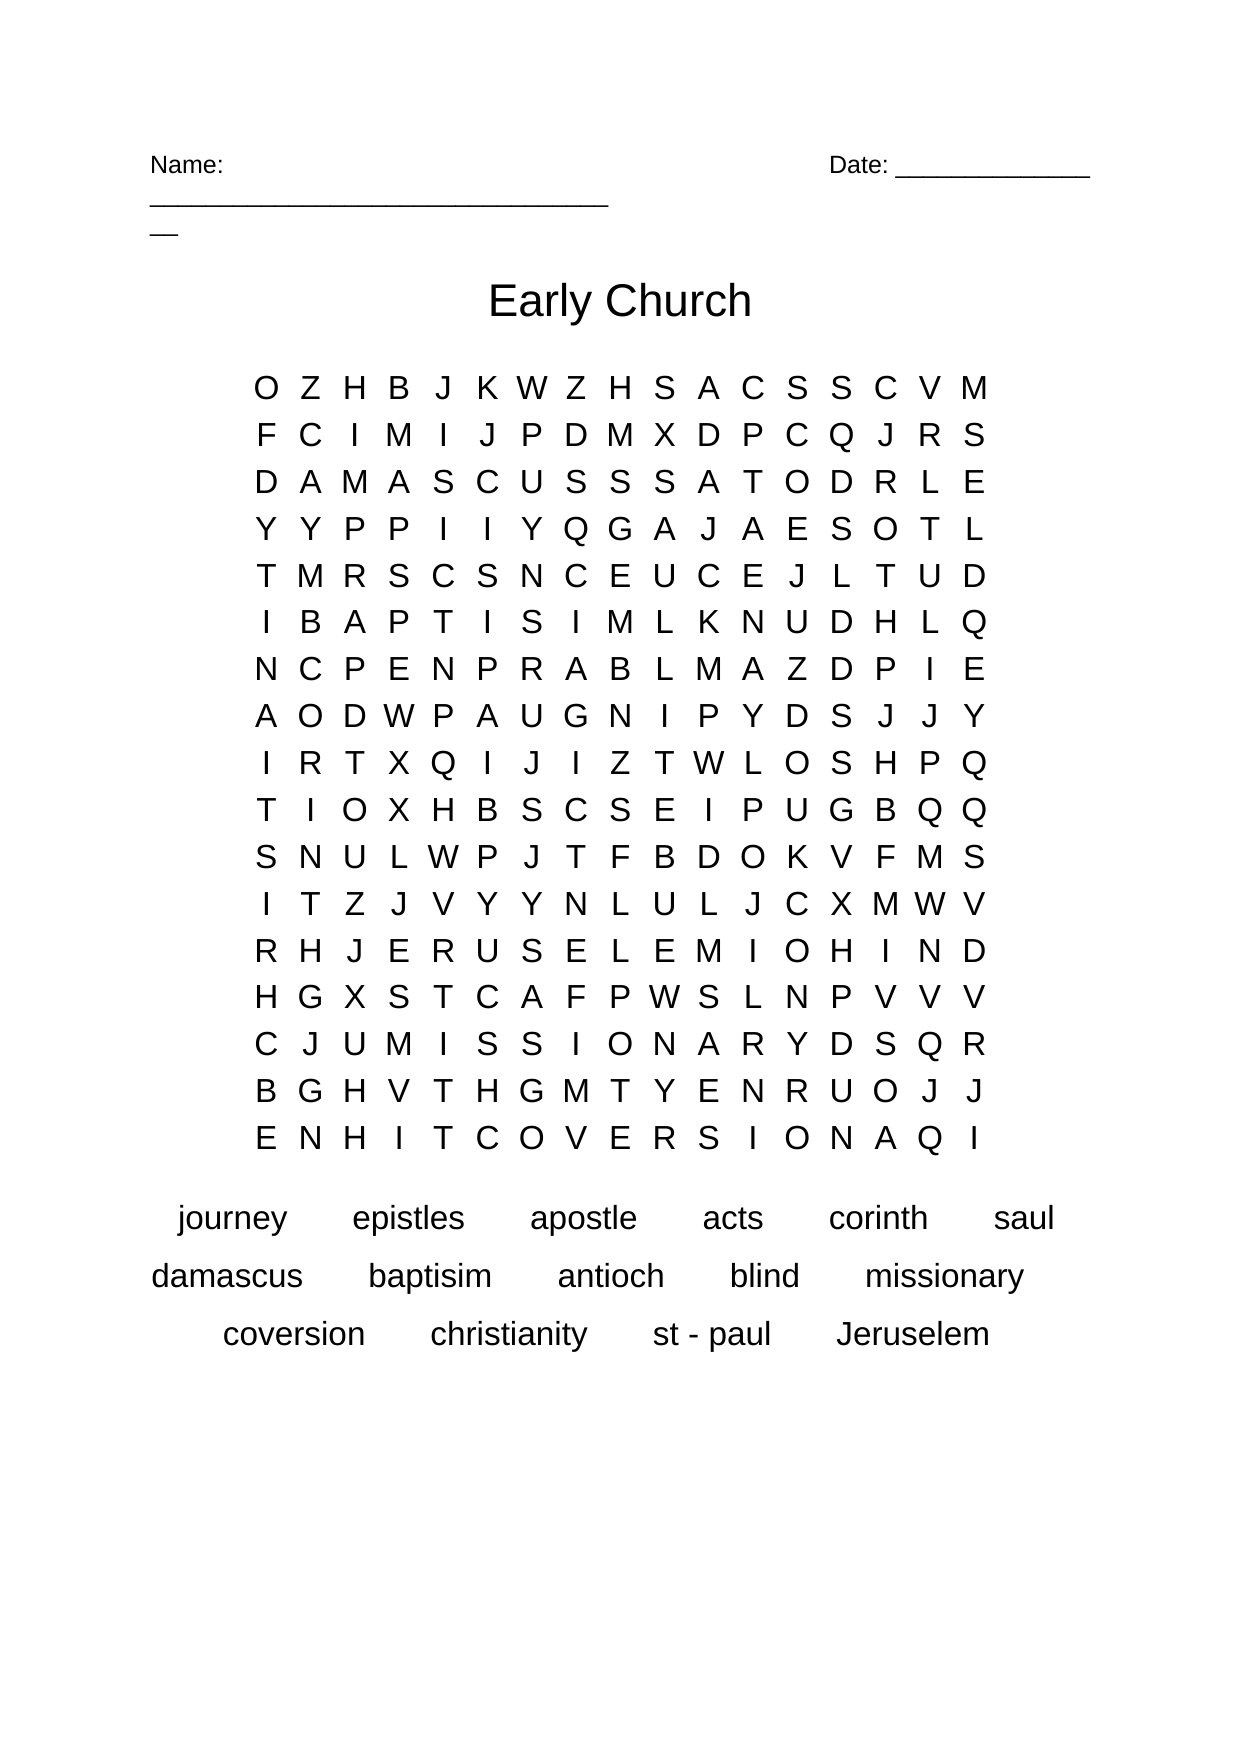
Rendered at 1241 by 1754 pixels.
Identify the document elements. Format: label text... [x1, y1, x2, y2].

table_cell I [731, 1114, 775, 1161]
table_cell B [598, 645, 642, 692]
table_cell F [863, 833, 908, 879]
table_cell S [598, 458, 642, 504]
table_cell N [288, 1114, 332, 1161]
table_cell L [642, 645, 686, 692]
table_cell S [465, 551, 509, 598]
table_cell W [421, 833, 465, 879]
table_cell E [598, 551, 642, 598]
table_cell N [510, 551, 554, 598]
table_cell F [244, 411, 288, 458]
table_cell L [908, 598, 952, 645]
table_cell E [642, 786, 686, 833]
table_cell S [510, 786, 554, 833]
table_cell J [863, 411, 908, 458]
table_cell O [863, 505, 908, 551]
table_cell O [775, 739, 819, 786]
table_cell B [863, 786, 908, 833]
table_cell M [288, 551, 332, 598]
table_cell A [333, 598, 377, 645]
table_cell K [775, 833, 819, 879]
table_cell I [952, 1114, 996, 1161]
table_cell P [863, 645, 908, 692]
table_cell I [333, 411, 377, 458]
table_cell I [554, 1020, 598, 1067]
table_cell M [554, 1067, 598, 1114]
table_cell N [775, 973, 819, 1020]
table_cell J [333, 926, 377, 973]
table_cell I [244, 598, 288, 645]
table_header Z [288, 364, 332, 411]
table_header A [686, 364, 731, 411]
table_cell T [421, 1067, 465, 1114]
table_cell W [908, 880, 952, 926]
table_cell S [952, 833, 996, 879]
table_cell E [377, 645, 421, 692]
table_cell S [598, 786, 642, 833]
table_cell T [554, 833, 598, 879]
table_cell J [686, 505, 731, 551]
table_cell U [333, 1020, 377, 1067]
table_cell D [244, 458, 288, 504]
table_cell A [686, 1020, 731, 1067]
table_cell U [333, 833, 377, 879]
table_cell Y [731, 692, 775, 739]
table_cell Q [952, 786, 996, 833]
table_cell Q [421, 739, 465, 786]
table_cell T [598, 1067, 642, 1114]
table_cell L [686, 880, 731, 926]
table_cell Y [244, 505, 288, 551]
table_cell A [554, 645, 598, 692]
table_cell C [465, 1114, 509, 1161]
table_cell E [244, 1114, 288, 1161]
table_cell B [642, 833, 686, 879]
table_cell D [952, 926, 996, 973]
table_cell N [288, 833, 332, 879]
table_cell Q [554, 505, 598, 551]
table_cell V [554, 1114, 598, 1161]
table_cell A [377, 458, 421, 504]
table_cell V [819, 833, 863, 879]
table_cell N [642, 1020, 686, 1067]
table_cell H [333, 1067, 377, 1114]
table_cell I [377, 1114, 421, 1161]
table_cell S [421, 458, 465, 504]
table_cell I [244, 739, 288, 786]
table_cell D [554, 411, 598, 458]
table_cell R [863, 458, 908, 504]
table_cell S [642, 458, 686, 504]
table_cell Q [908, 1114, 952, 1161]
table_cell I [421, 1020, 465, 1067]
table_header C [863, 364, 908, 411]
table_cell O [288, 692, 332, 739]
table_cell G [598, 505, 642, 551]
table_cell S [244, 833, 288, 879]
table_cell U [819, 1067, 863, 1114]
table_cell G [510, 1067, 554, 1114]
table_cell T [642, 739, 686, 786]
table_cell C [554, 786, 598, 833]
table_cell D [819, 645, 863, 692]
table_cell B [465, 786, 509, 833]
table_cell P [819, 973, 863, 1020]
table_cell J [465, 411, 509, 458]
table_cell P [377, 505, 421, 551]
table_cell X [377, 786, 421, 833]
table_cell Y [952, 692, 996, 739]
table_cell H [333, 1114, 377, 1161]
table_cell C [686, 551, 731, 598]
table_cell O [775, 458, 819, 504]
table_cell W [377, 692, 421, 739]
table_cell T [288, 880, 332, 926]
table_cell L [598, 926, 642, 973]
table_cell U [465, 926, 509, 973]
table_cell I [554, 739, 598, 786]
table_cell O [863, 1067, 908, 1114]
table_cell Y [465, 880, 509, 926]
table_cell S [952, 411, 996, 458]
table_cell T [421, 1114, 465, 1161]
table_cell P [598, 973, 642, 1020]
table_cell Y [510, 505, 554, 551]
table_cell O [510, 1114, 554, 1161]
table_cell A [863, 1114, 908, 1161]
table_header C [731, 364, 775, 411]
table_cell S [863, 1020, 908, 1067]
table_cell S [686, 1114, 731, 1161]
table_cell I [554, 598, 598, 645]
table_cell E [598, 1114, 642, 1161]
table_cell R [510, 645, 554, 692]
table_cell P [377, 598, 421, 645]
table_header Name: ___________________________________ [150, 150, 620, 274]
table_cell O [731, 833, 775, 879]
table_cell O [333, 786, 377, 833]
table_cell V [377, 1067, 421, 1114]
table_header M [952, 364, 996, 411]
table_cell P [465, 645, 509, 692]
table_cell F [554, 973, 598, 1020]
table_cell N [554, 880, 598, 926]
table_cell S [377, 551, 421, 598]
table_cell A [731, 645, 775, 692]
table_header B [377, 364, 421, 411]
table_cell A [510, 973, 554, 1020]
table_cell O [775, 1114, 819, 1161]
table_cell U [642, 551, 686, 598]
table_cell I [731, 926, 775, 973]
table_cell M [686, 926, 731, 973]
table_cell Q [952, 739, 996, 786]
table_cell L [731, 973, 775, 1020]
table_cell M [686, 645, 731, 692]
table_cell D [686, 833, 731, 879]
table_cell C [465, 458, 509, 504]
table_cell P [421, 692, 465, 739]
table_cell J [510, 739, 554, 786]
table_cell R [908, 411, 952, 458]
table_cell S [510, 926, 554, 973]
table_cell N [421, 645, 465, 692]
table_cell H [863, 598, 908, 645]
table_header S [819, 364, 863, 411]
table_cell U [908, 551, 952, 598]
table_cell C [775, 880, 819, 926]
table_cell T [731, 458, 775, 504]
table_cell D [819, 458, 863, 504]
table_cell X [642, 411, 686, 458]
table_cell Y [288, 505, 332, 551]
table_cell C [554, 551, 598, 598]
table_cell D [819, 598, 863, 645]
table_header O [244, 364, 288, 411]
table_cell L [598, 880, 642, 926]
table_cell I [288, 786, 332, 833]
table_cell J [908, 692, 952, 739]
table_cell I [421, 411, 465, 458]
table_cell S [465, 1020, 509, 1067]
table_cell N [598, 692, 642, 739]
table_cell T [421, 598, 465, 645]
table_cell J [863, 692, 908, 739]
table_cell B [244, 1067, 288, 1114]
table_cell Q [908, 1020, 952, 1067]
table_cell M [377, 1020, 421, 1067]
table_cell M [908, 833, 952, 879]
table_cell I [642, 692, 686, 739]
table_cell N [908, 926, 952, 973]
table_cell H [465, 1067, 509, 1114]
table_cell H [863, 739, 908, 786]
table_cell G [288, 973, 332, 1020]
table_cell N [819, 1114, 863, 1161]
table_header Date: ______________ [620, 150, 1090, 274]
table_cell C [465, 973, 509, 1020]
table_cell J [775, 551, 819, 598]
table_cell G [288, 1067, 332, 1114]
table_cell P [731, 411, 775, 458]
table_cell D [686, 411, 731, 458]
table_header S [775, 364, 819, 411]
table_header K [465, 364, 509, 411]
table_cell M [377, 411, 421, 458]
table_cell M [598, 598, 642, 645]
table_cell D [819, 1020, 863, 1067]
table_cell S [686, 973, 731, 1020]
table_cell R [288, 739, 332, 786]
table_cell K [686, 598, 731, 645]
table_cell P [908, 739, 952, 786]
table_cell F [598, 833, 642, 879]
table_cell S [510, 598, 554, 645]
table_cell E [952, 458, 996, 504]
table_cell S [554, 458, 598, 504]
table_cell C [775, 411, 819, 458]
table_cell L [377, 833, 421, 879]
table_cell U [510, 692, 554, 739]
table_cell Q [908, 786, 952, 833]
table_cell A [686, 458, 731, 504]
table_cell E [642, 926, 686, 973]
table_cell E [377, 926, 421, 973]
table_cell I [244, 880, 288, 926]
table_cell I [465, 739, 509, 786]
table_cell C [288, 411, 332, 458]
table_cell P [731, 786, 775, 833]
table_header H [598, 364, 642, 411]
table_cell N [731, 1067, 775, 1114]
table_cell S [819, 739, 863, 786]
table_cell C [421, 551, 465, 598]
table_cell C [288, 645, 332, 692]
table_cell A [244, 692, 288, 739]
table_cell M [333, 458, 377, 504]
table_cell V [952, 880, 996, 926]
table_cell T [244, 786, 288, 833]
table_cell E [731, 551, 775, 598]
table_cell N [244, 645, 288, 692]
table_cell H [421, 786, 465, 833]
table_cell Y [642, 1067, 686, 1114]
table_cell I [465, 505, 509, 551]
table_cell A [731, 505, 775, 551]
table_cell Q [819, 411, 863, 458]
table_cell A [288, 458, 332, 504]
table_cell J [952, 1067, 996, 1114]
table_cell C [244, 1020, 288, 1067]
table_header W [510, 364, 554, 411]
table_cell O [598, 1020, 642, 1067]
table_cell S [510, 1020, 554, 1067]
table_cell U [775, 598, 819, 645]
table_cell E [686, 1067, 731, 1114]
table_cell J [377, 880, 421, 926]
table_cell E [952, 645, 996, 692]
table_cell I [465, 598, 509, 645]
table_cell V [421, 880, 465, 926]
table_cell Y [510, 880, 554, 926]
table_cell P [333, 645, 377, 692]
table_cell R [952, 1020, 996, 1067]
table_cell T [244, 551, 288, 598]
table_cell T [421, 973, 465, 1020]
table_cell R [731, 1020, 775, 1067]
table_cell U [775, 786, 819, 833]
table_cell B [288, 598, 332, 645]
table_cell L [819, 551, 863, 598]
table_cell E [554, 926, 598, 973]
table_cell A [465, 692, 509, 739]
table_cell D [952, 551, 996, 598]
table_cell P [686, 692, 731, 739]
table_cell S [819, 692, 863, 739]
table_cell I [908, 645, 952, 692]
table_header V [908, 364, 952, 411]
table_cell H [244, 973, 288, 1020]
table_cell P [333, 505, 377, 551]
table_cell J [510, 833, 554, 879]
table_cell R [642, 1114, 686, 1161]
table_cell L [908, 458, 952, 504]
table_cell U [510, 458, 554, 504]
table_cell R [333, 551, 377, 598]
table_cell W [642, 973, 686, 1020]
table_header S [642, 364, 686, 411]
table_cell R [244, 926, 288, 973]
table_cell D [775, 692, 819, 739]
table_cell H [288, 926, 332, 973]
table_cell G [819, 786, 863, 833]
table_cell Q [952, 598, 996, 645]
table_cell N [731, 598, 775, 645]
table_cell P [510, 411, 554, 458]
table_cell O [775, 926, 819, 973]
table_cell T [333, 739, 377, 786]
table_cell Z [333, 880, 377, 926]
table_cell M [863, 880, 908, 926]
table_header Z [554, 364, 598, 411]
table_cell Z [775, 645, 819, 692]
table_cell M [598, 411, 642, 458]
table_cell Y [775, 1020, 819, 1067]
table_cell S [377, 973, 421, 1020]
table_cell H [819, 926, 863, 973]
table_cell W [686, 739, 731, 786]
table_cell T [863, 551, 908, 598]
table_cell I [421, 505, 465, 551]
table_cell U [642, 880, 686, 926]
table_cell P [465, 833, 509, 879]
table_cell A [642, 505, 686, 551]
table_cell X [377, 739, 421, 786]
table_cell X [819, 880, 863, 926]
table_cell D [333, 692, 377, 739]
table_cell T [908, 505, 952, 551]
table_cell I [863, 926, 908, 973]
table_cell L [642, 598, 686, 645]
table_cell Z [598, 739, 642, 786]
table_cell S [819, 505, 863, 551]
table_cell X [333, 973, 377, 1020]
table_cell R [775, 1067, 819, 1114]
table_cell I [686, 786, 731, 833]
table_cell V [908, 973, 952, 1020]
table_cell J [288, 1020, 332, 1067]
table_cell L [952, 505, 996, 551]
table_cell L [731, 739, 775, 786]
table_cell G [554, 692, 598, 739]
table_cell J [908, 1067, 952, 1114]
table_header H [333, 364, 377, 411]
text journey epistles apostle acts corinth saul damascus baptisim antioch blind missionary coversion christianity st - paul Jeruselem [150, 1198, 1090, 1352]
table_cell V [863, 973, 908, 1020]
table_cell E [775, 505, 819, 551]
table_cell J [731, 880, 775, 926]
table_cell V [952, 973, 996, 1020]
table_header J [421, 364, 465, 411]
title Early Church [150, 274, 1090, 326]
table_cell R [421, 926, 465, 973]
